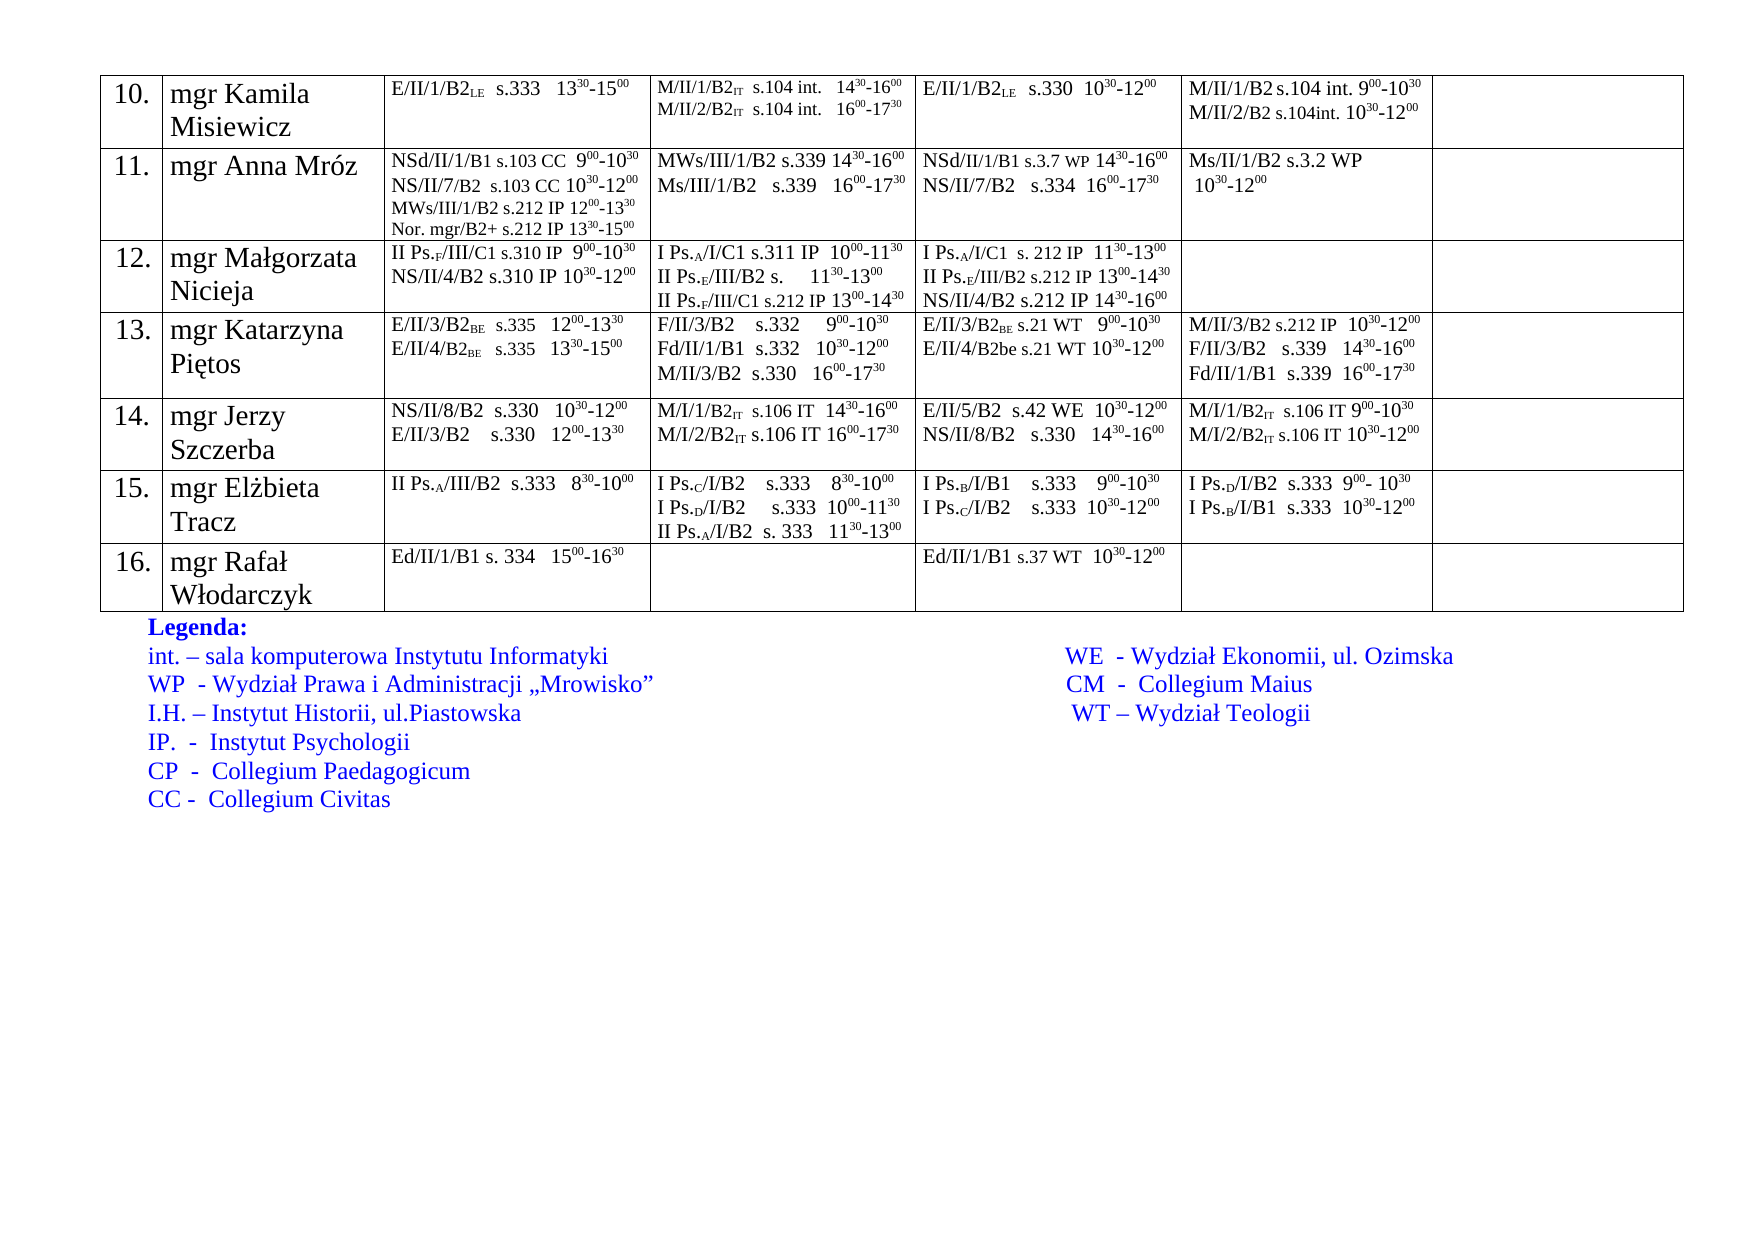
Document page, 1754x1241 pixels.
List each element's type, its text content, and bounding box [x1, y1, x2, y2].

table_cell mgr Małgorzata Nicieja [163, 241, 384, 312]
table_cell E/II/3/B2BE s.335 1200-1330 E/II/4/B2BE s.335 1330-1500 [385, 313, 650, 398]
table_cell [1433, 471, 1683, 543]
table_cell 14. [101, 399, 162, 470]
table_cell [1433, 241, 1683, 312]
table_cell Ms/II/1/B2 s.3.2 WP 1030-1200 [1182, 149, 1432, 240]
table_cell 12. [101, 241, 162, 312]
table_cell 10. [101, 76, 162, 148]
table_cell mgr Anna Mróz [163, 149, 384, 240]
text CP - Collegium Paedagogicum [148, 756, 1606, 784]
table_cell [1433, 313, 1683, 398]
table_cell mgr Jerzy Szczerba [163, 399, 384, 470]
table_cell mgr Elżbieta Tracz [163, 471, 384, 543]
table_cell [1433, 544, 1683, 611]
table_cell E/II/1/B2LE s.333 1330-1500 [385, 76, 650, 148]
table_cell E/II/5/B2 s.42 WE 1030-1200 NS/II/8/B2 s.330 1430-1600 [916, 399, 1181, 470]
table_cell I Ps.B/I/B1 s.333 900-1030 I Ps.C/I/B2 s.333 1030-1200 [916, 471, 1181, 543]
text IP. - Instytut Psychologii [148, 727, 1606, 756]
table_cell [1433, 76, 1683, 148]
text CC - Collegium Civitas [148, 784, 1606, 813]
table_cell E/II/3/B2BE s.21 WT 900-1030 E/II/4/B2be s.21 WT 1030-1200 [916, 313, 1181, 398]
table_cell I Ps.A/I/C1 s. 212 IP 1130-1300 II Ps.E/III/B2 s.212 IP 1300-1430 NS/II/4/B2 s.212 IP 1430-1600 [916, 241, 1181, 312]
table_cell Ed/II/1/B1 s.37 WT 1030-1200 [916, 544, 1181, 611]
table_cell [1433, 149, 1683, 240]
table_cell NSd/II/1/B1 s.3.7 WP 1430-1600 NS/II/7/B2 s.334 1600-1730 [916, 149, 1181, 240]
table_cell [1182, 241, 1432, 312]
table_cell 16. [101, 544, 162, 611]
table_cell 13. [101, 313, 162, 398]
table_cell I Ps.A/I/C1 s.311 IP 1000-1130 II Ps.E/III/B2 s. 1130-1300 II Ps.F/III/C1 s.212 IP 1300-1430 [651, 241, 915, 312]
table_cell E/II/1/B2LE s.330 1030-1200 [916, 76, 1181, 148]
table_cell mgr Kamila Misiewicz [163, 76, 384, 148]
table_cell [651, 544, 915, 611]
text I.H. – Instytut Historii, ul.Piastowska WT – Wydział Teologii [148, 698, 1606, 727]
table_cell NSd/II/1/B1 s.103 CC 900-1030 NS/II/7/B2 s.103 CC 1030-1200 MWs/III/1/B2 s.212 IP 1200-1330 Nor. mgr/B2+ s.212 IP 1330-1500 [385, 149, 650, 240]
table_cell MWs/III/1/B2 s.339 1430-1600 Ms/III/1/B2 s.339 1600-1730 [651, 149, 915, 240]
table_cell [1182, 544, 1432, 611]
table_cell M/II/1/B2 s.104 int. 900-1030 M/II/2/B2 s.104int. 1030-1200 [1182, 76, 1432, 148]
table_cell NS/II/8/B2 s.330 1030-1200 E/II/3/B2 s.330 1200-1330 [385, 399, 650, 470]
text WP - Wydział Prawa i Administracji „Mrowisko” CM - Collegium Maius [148, 669, 1606, 698]
table_cell II Ps.A/III/B2 s.333 830-1000 [385, 471, 650, 543]
table_cell mgr Rafał Włodarczyk [163, 544, 384, 611]
table_cell Ed/II/1/B1 s. 334 1500-1630 [385, 544, 650, 611]
table_cell [1433, 399, 1683, 470]
table_cell 15. [101, 471, 162, 543]
table_cell F/II/3/B2 s.332 900-1030 Fd/II/1/B1 s.332 1030-1200 M/II/3/B2 s.330 1600-1730 [651, 313, 915, 398]
text Legenda: [148, 612, 1606, 641]
table_cell I Ps.C/I/B2 s.333 830-1000 I Ps.D/I/B2 s.333 1000-1130 II Ps.A/I/B2 s. 333 1130-1300 [651, 471, 915, 543]
text int. – sala komputerowa Instytutu Informatyki WE - Wydział Ekonomii, ul. Ozimska [148, 641, 1606, 669]
table_cell mgr Katarzyna Piętos [163, 313, 384, 398]
table_cell M/II/3/B2 s.212 IP 1030-1200 F/II/3/B2 s.339 1430-1600 Fd/II/1/B1 s.339 1600-1730 [1182, 313, 1432, 398]
table_cell M/II/1/B2IT s.104 int. 1430-1600 M/II/2/B2IT s.104 int. 1600-1730 [651, 76, 915, 148]
table_cell I Ps.D/I/B2 s.333 900- 1030 I Ps.B/I/B1 s.333 1030-1200 [1182, 471, 1432, 543]
table_cell II Ps.F/III/C1 s.310 IP 900-1030 NS/II/4/B2 s.310 IP 1030-1200 [385, 241, 650, 312]
table_cell M/I/1/B2IT s.106 IT 900-1030 M/I/2/B2IT s.106 IT 1030-1200 [1182, 399, 1432, 470]
table_cell 11. [101, 149, 162, 240]
table_cell M/I/1/B2IT s.106 IT 1430-1600 M/I/2/B2IT s.106 IT 1600-1730 [651, 399, 915, 470]
